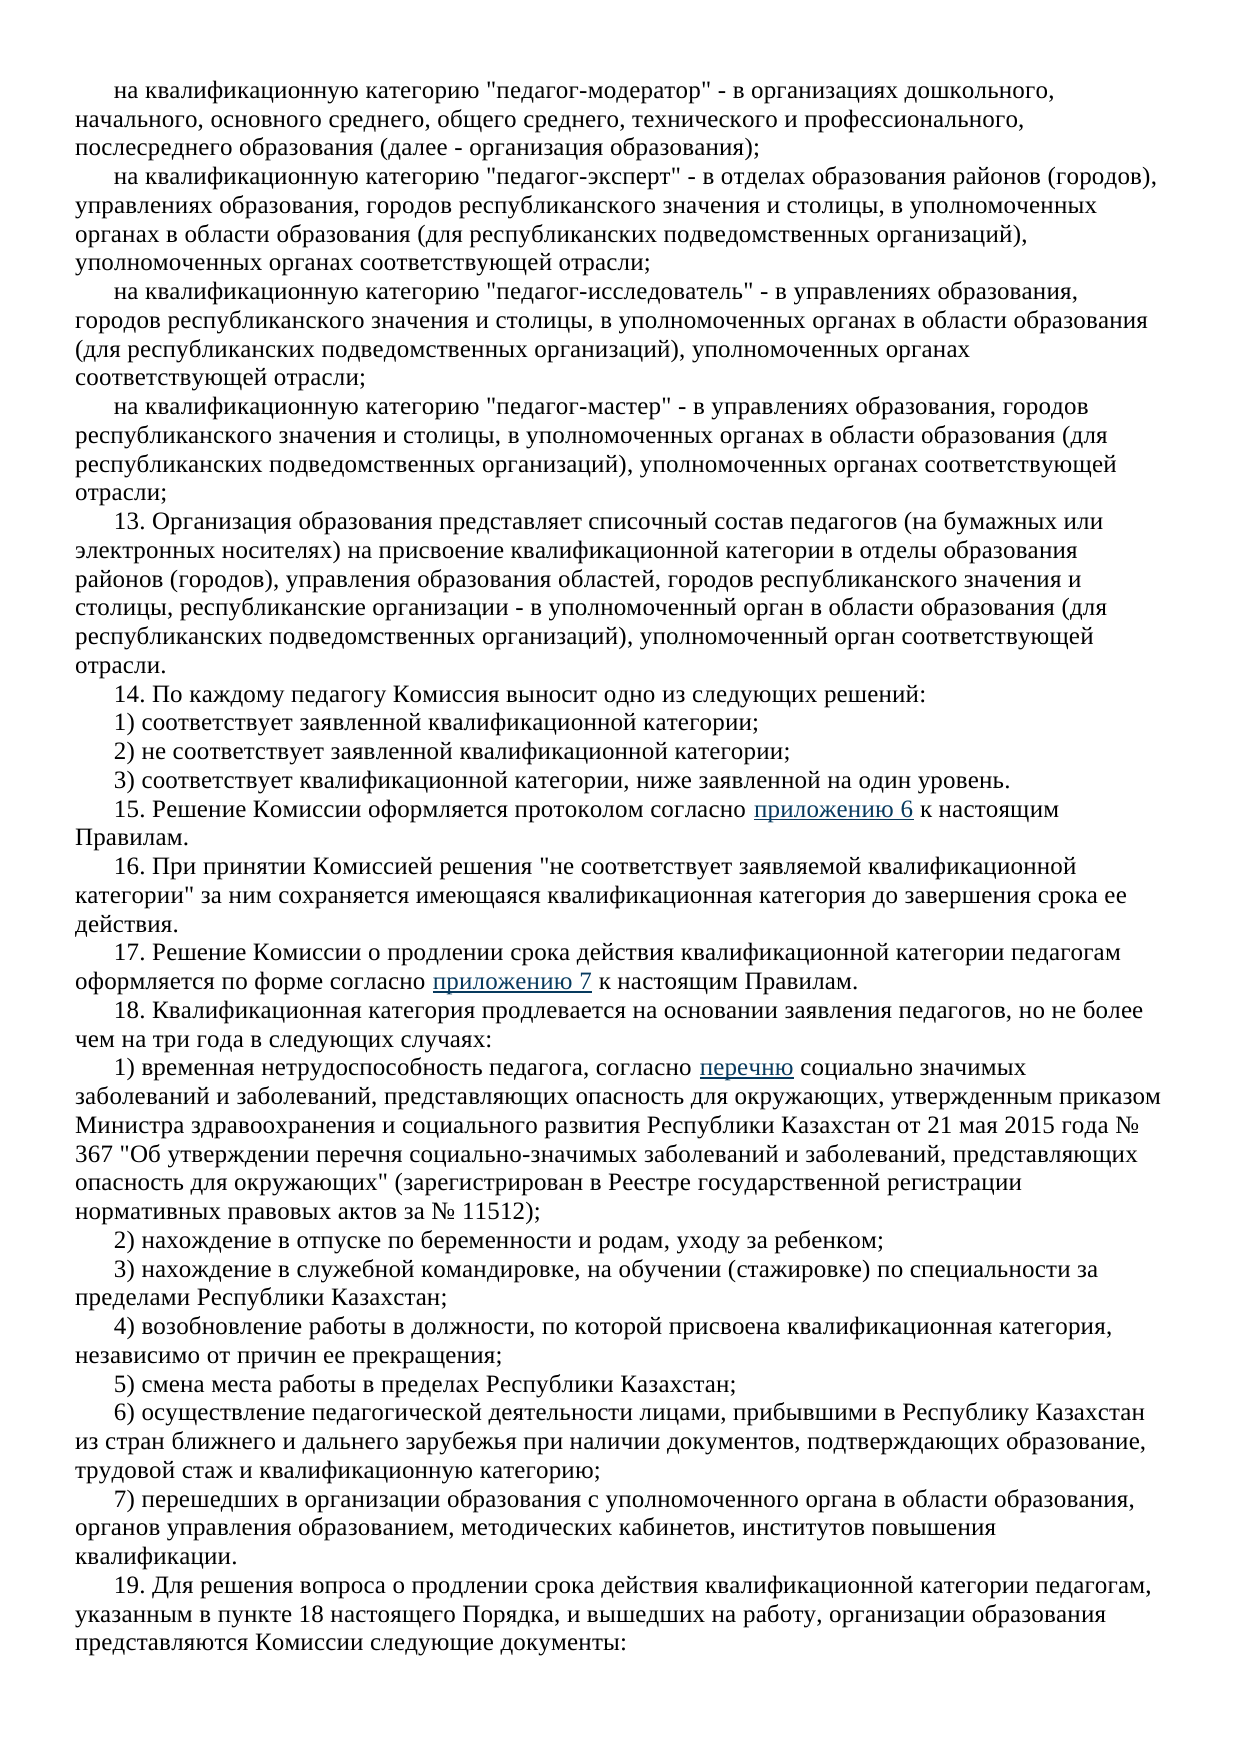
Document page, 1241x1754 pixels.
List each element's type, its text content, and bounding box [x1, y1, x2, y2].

text 3) нахождение в служебной командировке, на обучении (стажировке) по специальности за пределами Республики Казахстан; [75, 1254, 1165, 1311]
text на квалификационную категорию "педагог-эксперт" - в отделах образования районов (городов), управлениях образования, городов республиканского значения и столицы, в уполномоченных органах в области образования (для республиканских подведомственных организаций), уполномоченных органах соответствующей отрасли; [75, 161, 1165, 276]
text на квалификационную категорию "педагог-модератор" - в организациях дошкольного, начального, основного среднего, общего среднего, технического и профессионального, послесреднего образования (далее - организация образования); [75, 75, 1165, 161]
text 7) перешедших в организации образования с уполномоченного органа в области образования, органов управления образованием, методических кабинетов, институтов повышения квалификации. [75, 1484, 1165, 1570]
text 19. Для решения вопроса о продлении срока действия квалификационной категории педагогам, указанным в пункте 18 настоящего Порядка, и вышедших на работу, организации образования представляются Комиссии следующие документы: [75, 1570, 1165, 1656]
text на квалификационную категорию "педагог-мастер" - в управлениях образования, городов республиканского значения и столицы, в уполномоченных органах в области образования (для республиканских подведомственных организаций), уполномоченных органах соответствующей отрасли; [75, 391, 1165, 506]
text 6) осуществление педагогической деятельности лицами, прибывшими в Республику Казахстан из стран ближнего и дальнего зарубежья при наличии документов, подтверждающих образование, трудовой стаж и квалификационную категорию; [75, 1397, 1165, 1484]
text 2) не соответствует заявленной квалификационной категории; [75, 736, 1165, 765]
text 1) соответствует заявленной квалификационной категории; [75, 707, 1165, 736]
text 13. Организация образования представляет списочный состав педагогов (на бумажных или электронных носителях) на присвоение квалификационной категории в отделы образования районов (городов), управления образования областей, городов республиканского значения и столицы, республиканские организации - в уполномоченный орган в области образования (для республиканских подведомственных организаций), уполномоченный орган соответствующей отрасли. [75, 506, 1165, 679]
text 18. Квалификационная категория продлевается на основании заявления педагогов, но не более чем на три года в следующих случаях: [75, 995, 1165, 1052]
text 5) смена места работы в пределах Республики Казахстан; [75, 1369, 1165, 1397]
text 4) возобновление работы в должности, по которой присвоена квалификационная категория, независимо от причин ее прекращения; [75, 1311, 1165, 1369]
text 3) соответствует квалификационной категории, ниже заявленной на один уровень. [75, 765, 1165, 794]
text 15. Решение Комиссии оформляется протоколом согласно приложению 6 к настоящим Правилам. [75, 794, 1165, 851]
text 16. При принятии Комиссией решения "не соответствует заявляемой квалификационной категории" за ним сохраняется имеющаяся квалификационная категория до завершения срока ее действия. [75, 851, 1165, 937]
text 14. По каждому педагогу Комиссия выносит одно из следующих решений: [75, 679, 1165, 707]
text на квалификационную категорию "педагог-исследователь" - в управлениях образования, городов республиканского значения и столицы, в уполномоченных органах в области образования (для республиканских подведомственных организаций), уполномоченных органах соответствующей отрасли; [75, 276, 1165, 391]
text 17. Решение Комиссии о продлении срока действия квалификационной категории педагогам оформляется по форме согласно приложению 7 к настоящим Правилам. [75, 937, 1165, 995]
text 2) нахождение в отпуске по беременности и родам, уходу за ребенком; [75, 1225, 1165, 1254]
text 1) временная нетрудоспособность педагога, согласно перечню социально значимых заболеваний и заболеваний, представляющих опасность для окружающих, утвержденным приказом Министра здравоохранения и социального развития Республики Казахстан от 21 мая 2015 года № 367 "Об утверждении перечня социально-значимых заболеваний и заболеваний, представляющих опасность для окружающих" (зарегистрирован в Реестре государственной регистрации нормативных правовых актов за № 11512); [75, 1052, 1165, 1225]
